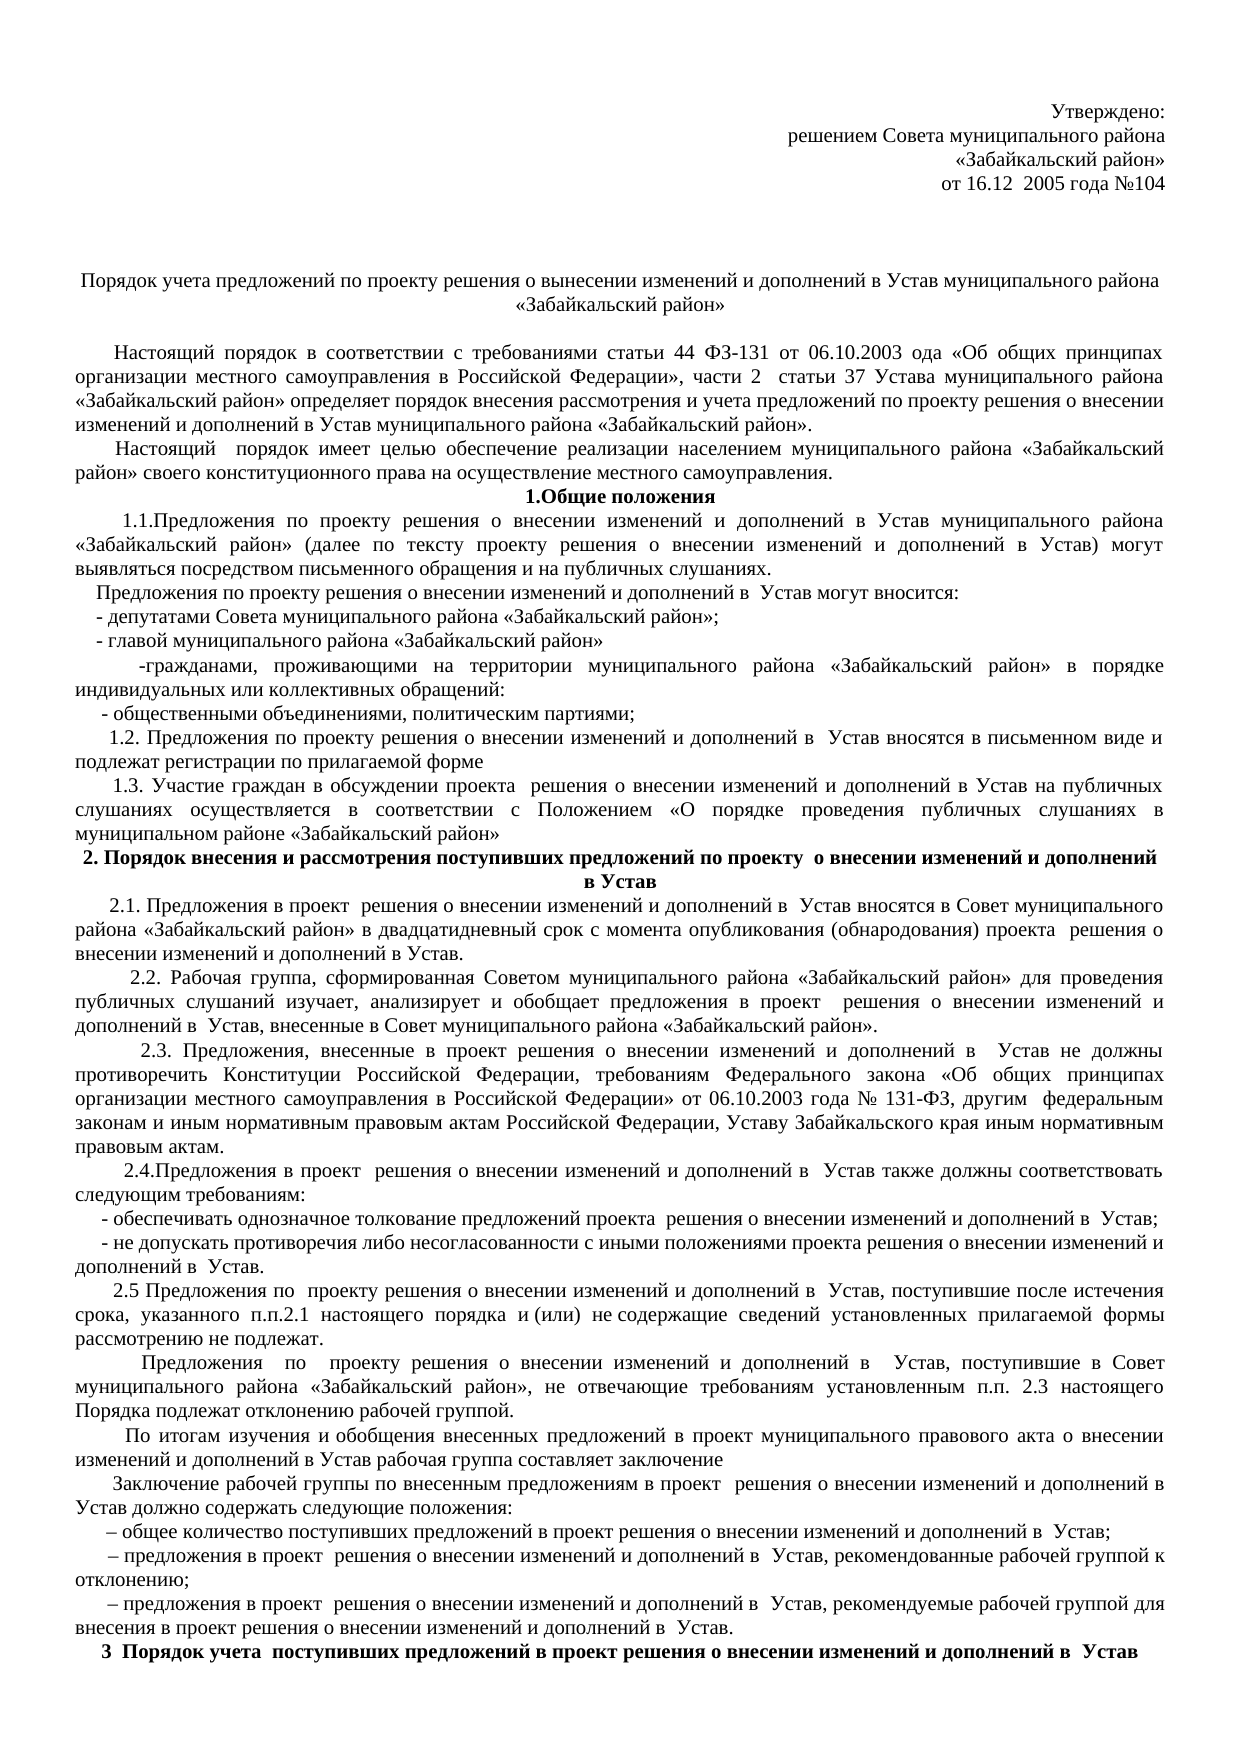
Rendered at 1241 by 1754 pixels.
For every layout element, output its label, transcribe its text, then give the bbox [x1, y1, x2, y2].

text 3 Порядок учета поступивших предложений в проект решения о внесении изменений и дополнений в Устав [75, 1639, 1165, 1663]
text Утверждено: [75, 99, 1165, 123]
text 2.1. Предложения в проект решения о внесении изменений и дополнений в Устав вносятся в Совет муниципального района «Забайкальский район» в двадцатидневный срок с момента опубликования (обнародования) проекта решения о внесении изменений и дополнений в Устав. [75, 893, 1165, 965]
text - депутатами Совета муниципального района «Забайкальский район»; [75, 604, 1165, 628]
text - не допускать противоречия либо несогласованности с иными положениями проекта решения о внесении изменений и дополнений в Устав. [75, 1230, 1165, 1278]
text от 16.12 2005 года №104 [75, 171, 1165, 195]
text Предложения по проекту решения о внесении изменений и дополнений в Устав могут вносится: [75, 580, 1165, 604]
text - обеспечивать однозначное толкование предложений проекта решения о внесении изменений и дополнений в Устав; [75, 1206, 1165, 1230]
text Предложения по проекту решения о внесении изменений и дополнений в Устав, поступившие в Совет муниципального района «Забайкальский район», не отвечающие требованиям установленным п.п. 2.3 настоящего Порядка подлежат отклонению рабочей группой. [75, 1350, 1165, 1422]
text «Забайкальский район» [75, 147, 1165, 171]
text – предложения в проект решения о внесении изменений и дополнений в Устав, рекомендованные рабочей группой к отклонению; [75, 1543, 1165, 1591]
text 1.3. Участие граждан в обсуждении проекта решения о внесении изменений и дополнений в Устав на публичных слушаниях осуществляется в соответствии с Положением «О порядке проведения публичных слушаниях в муниципальном районе «Забайкальский район» [75, 773, 1165, 845]
text Настоящий порядок в соответствии с требованиями статьи 44 ФЗ-131 от 06.10.2003 ода «Об общих принципах организации местного самоуправления в Российской Федерации», части 2 статьи 37 Устава муниципального района «Забайкальский район» определяет порядок внесения рассмотрения и учета предложений по проекту решения о внесении изменений и дополнений в Устав муниципального района «Забайкальский район». [75, 340, 1165, 436]
text - главой муниципального района «Забайкальский район» [75, 628, 1165, 652]
text Заключение рабочей группы по внесенным предложениям в проект решения о внесении изменений и дополнений в Устав должно содержать следующие положения: [75, 1471, 1165, 1519]
text – общее количество поступивших предложений в проект решения о внесении изменений и дополнений в Устав; [75, 1519, 1165, 1543]
text По итогам изучения и обобщения внесенных предложений в проект муниципального правового акта о внесении изменений и дополнений в Устав рабочая группа составляет заключение [75, 1422, 1165, 1471]
text 2.3. Предложения, внесенные в проект решения о внесении изменений и дополнений в Устав не должны противоречить Конституции Российской Федерации, требованиям Федерального закона «Об общих принципах организации местного самоуправления в Российской Федерации» от 06.10.2003 года № 131-ФЗ, другим федеральным законам и иным нормативным правовым актам Российской Федерации, Уставу Забайкальского края иным нормативным правовым актам. [75, 1037, 1165, 1158]
text 2.2. Рабочая группа, сформированная Советом муниципального района «Забайкальский район» для проведения публичных слушаний изучает, анализирует и обобщает предложения в проект решения о внесении изменений и дополнений в Устав, внесенные в Совет муниципального района «Забайкальский район». [75, 965, 1165, 1037]
text -гражданами, проживающими на территории муниципального района «Забайкальский район» в порядке индивидуальных или коллективных обращений: [75, 652, 1165, 701]
text 2.4.Предложения в проект решения о внесении изменений и дополнений в Устав также должны соответствовать следующим требованиям: [75, 1158, 1165, 1206]
text Настоящий порядок имеет целью обеспечение реализации населением муниципального района «Забайкальский район» своего конституционного права на осуществление местного самоуправления. [75, 436, 1165, 484]
text – предложения в проект решения о внесении изменений и дополнений в Устав, рекомендуемые рабочей группой для внесения в проект решения о внесении изменений и дополнений в Устав. [75, 1591, 1165, 1639]
text 1.2. Предложения по проекту решения о внесении изменений и дополнений в Устав вносятся в письменном виде и подлежат регистрации по прилагаемой форме [75, 725, 1165, 773]
text 2.5 Предложения по проекту решения о внесении изменений и дополнений в Устав, поступившие после истечения срока, указанного п.п.2.1 настоящего порядка и (или) не содержащие сведений установленных прилагаемой формы рассмотрению не подлежат. [75, 1278, 1165, 1350]
text - общественными объединениями, политическим партиями; [75, 701, 1165, 725]
text Порядок учета предложений по проекту решения о вынесении изменений и дополнений в Устав муниципального района «Забайкальский район» [75, 267, 1165, 316]
text 1.1.Предложения по проекту решения о внесении изменений и дополнений в Устав муниципального района «Забайкальский район» (далее по тексту проекту решения о внесении изменений и дополнений в Устав) могут выявляться посредством письменного обращения и на публичных слушаниях. [75, 508, 1165, 580]
text 1.Общие положения [75, 484, 1165, 508]
text 2. Порядок внесения и рассмотрения поступивших предложений по проекту о внесении изменений и дополнений в Устав [75, 845, 1165, 893]
text решением Совета муниципального района [75, 123, 1165, 147]
